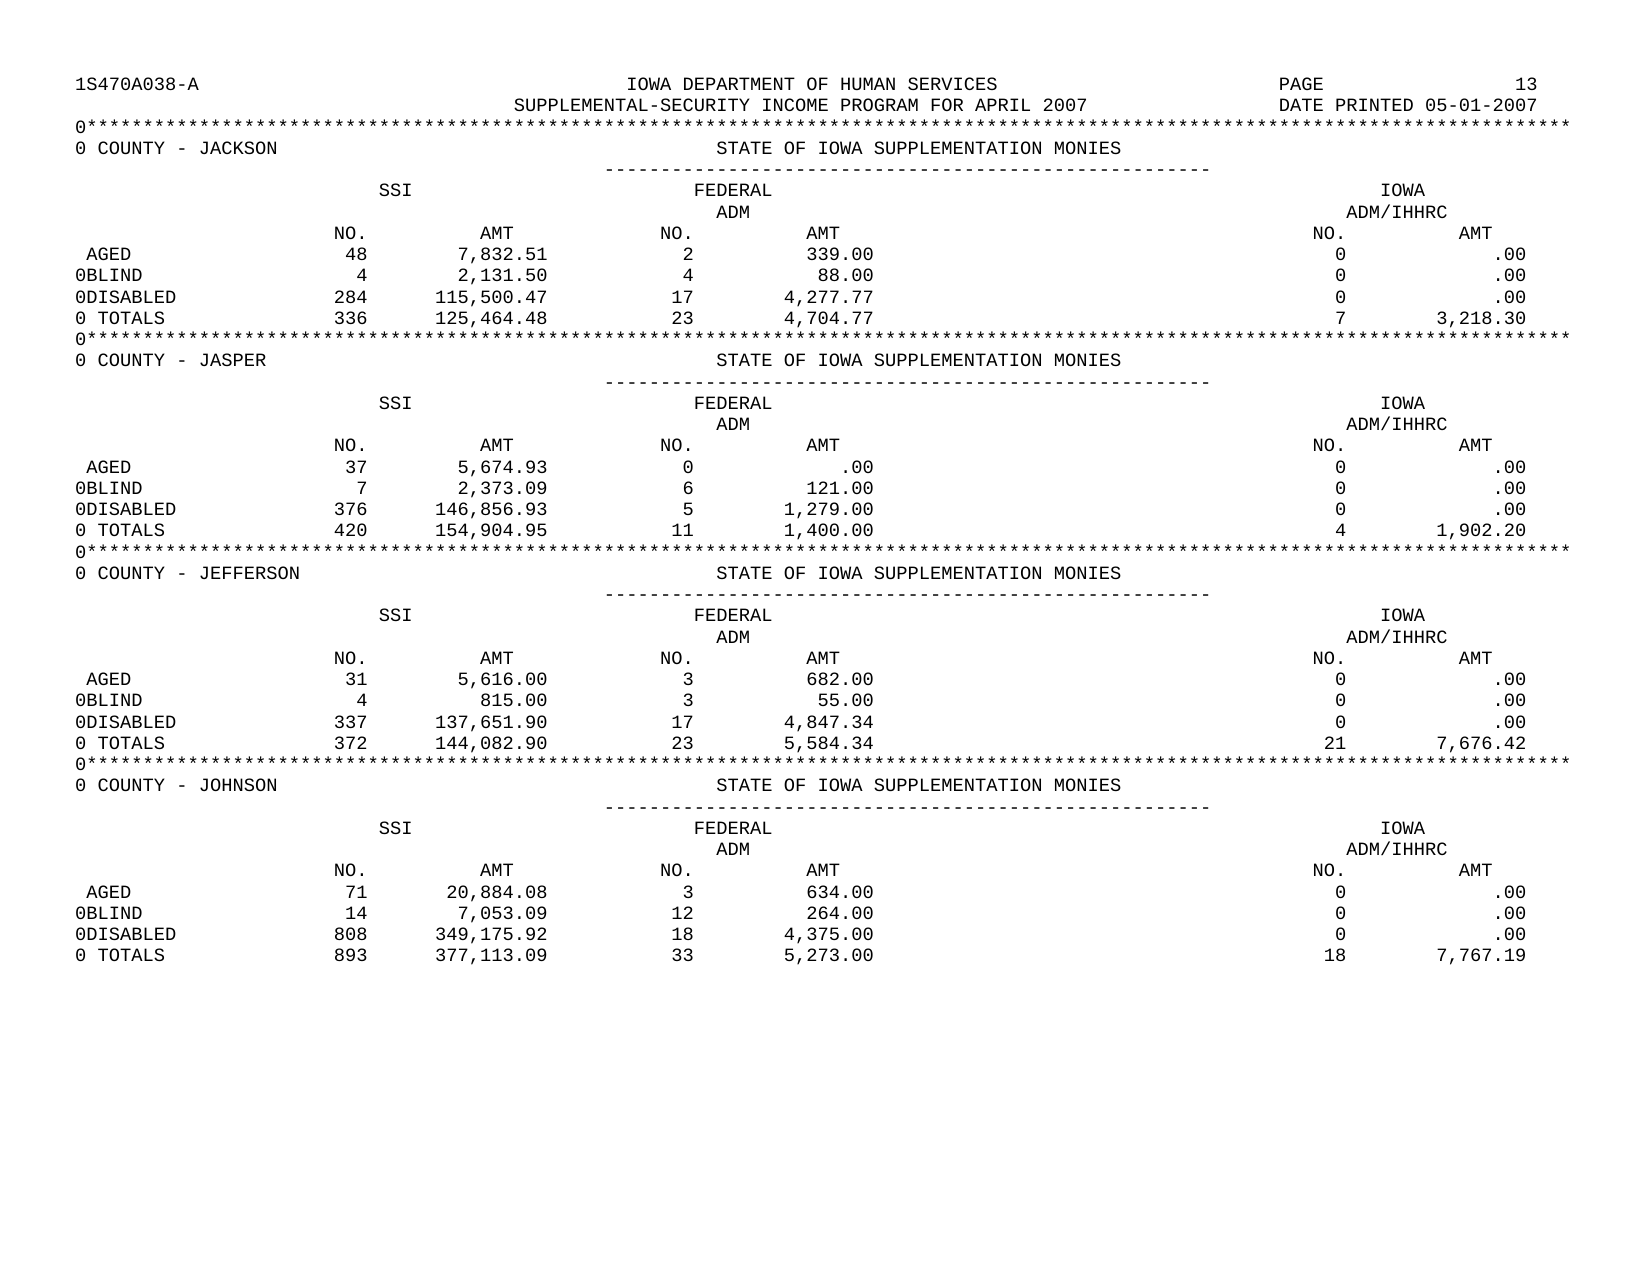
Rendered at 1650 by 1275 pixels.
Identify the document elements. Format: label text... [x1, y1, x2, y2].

text 0DISABLED 284 115,500.47 17 4,277.77 0 .00 [75, 287, 1575, 309]
text ADM ADM/IHHRC [75, 840, 1575, 861]
text SSI FEDERAL IOWA [75, 394, 1575, 415]
text 0 TOTALS 336 125,464.48 23 4,704.77 7 3,218.30 [75, 309, 1575, 330]
text ADM ADM/IHHRC [75, 415, 1575, 436]
text SSI FEDERAL IOWA [75, 819, 1575, 840]
text 0 TOTALS 420 154,904.95 11 1,400.00 4 1,902.20 [75, 521, 1575, 542]
text ADM ADM/IHHRC [75, 202, 1575, 224]
text ------------------------------------------------------ [75, 797, 1575, 819]
text 0DISABLED 337 137,651.90 17 4,847.34 0 .00 [75, 712, 1575, 734]
text 0DISABLED 376 146,856.93 5 1,279.00 0 .00 [75, 500, 1575, 521]
text AGED 31 5,616.00 3 682.00 0 .00 [75, 670, 1575, 691]
text 0BLIND 4 815.00 3 55.00 0 .00 [75, 691, 1575, 712]
text 0 TOTALS 372 144,082.90 23 5,584.34 21 7,676.42 [75, 734, 1575, 755]
text 0************************************************************************************************************************************ [75, 755, 1575, 776]
text AGED 37 5,674.93 0 .00 0 .00 [75, 457, 1575, 479]
text 0DISABLED 808 349,175.92 18 4,375.00 0 .00 [75, 925, 1575, 946]
text SSI FEDERAL IOWA [75, 606, 1575, 627]
text NO. AMT NO. AMT NO. AMT [75, 436, 1575, 457]
text 0BLIND 4 2,131.50 4 88.00 0 .00 [75, 266, 1575, 287]
text NO. AMT NO. AMT NO. AMT [75, 649, 1575, 670]
text ------------------------------------------------------ [75, 585, 1575, 606]
text 0 COUNTY - JEFFERSON STATE OF IOWA SUPPLEMENTATION MONIES [75, 564, 1575, 585]
text 0************************************************************************************************************************************ [75, 330, 1575, 351]
text ADM ADM/IHHRC [75, 627, 1575, 649]
text 0 TOTALS 893 377,113.09 33 5,273.00 18 7,767.19 [75, 946, 1575, 967]
text 0BLIND 14 7,053.09 12 264.00 0 .00 [75, 904, 1575, 925]
text 1S470A038-A IOWA DEPARTMENT OF HUMAN SERVICES PAGE 13 [75, 75, 1575, 96]
text 0 COUNTY - JOHNSON STATE OF IOWA SUPPLEMENTATION MONIES [75, 776, 1575, 797]
text ------------------------------------------------------ [75, 160, 1575, 181]
text 0 COUNTY - JACKSON STATE OF IOWA SUPPLEMENTATION MONIES [75, 139, 1575, 160]
text 0 COUNTY - JASPER STATE OF IOWA SUPPLEMENTATION MONIES [75, 351, 1575, 372]
text NO. AMT NO. AMT NO. AMT [75, 224, 1575, 245]
text NO. AMT NO. AMT NO. AMT [75, 861, 1575, 882]
text 0BLIND 7 2,373.09 6 121.00 0 .00 [75, 479, 1575, 500]
text AGED 71 20,884.08 3 634.00 0 .00 [75, 882, 1575, 904]
text 0************************************************************************************************************************************ [75, 542, 1575, 564]
text AGED 48 7,832.51 2 339.00 0 .00 [75, 245, 1575, 266]
text SSI FEDERAL IOWA [75, 181, 1575, 202]
text SUPPLEMENTAL-SECURITY INCOME PROGRAM FOR APRIL 2007 DATE PRINTED 05-01-2007 [75, 96, 1575, 117]
text 0************************************************************************************************************************************ [75, 117, 1575, 139]
text ------------------------------------------------------ [75, 372, 1575, 394]
